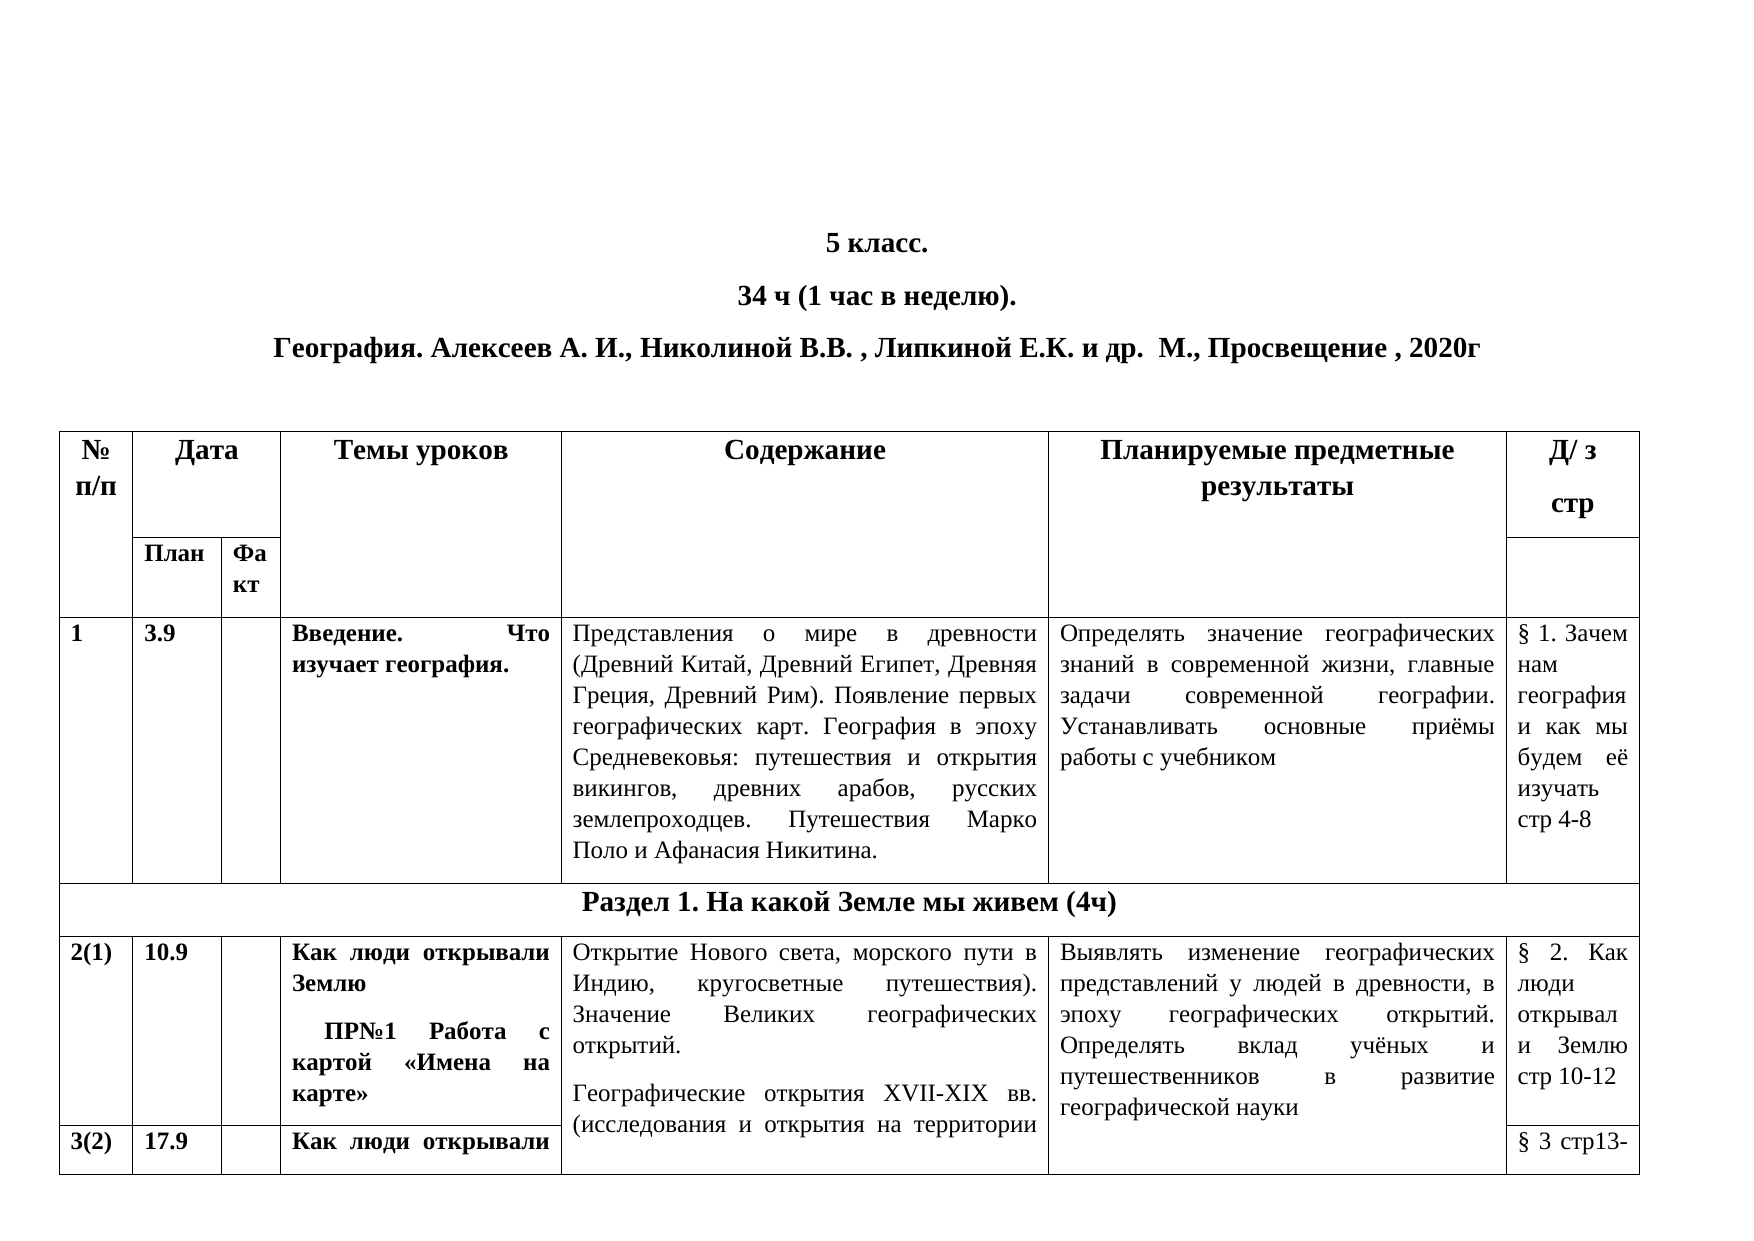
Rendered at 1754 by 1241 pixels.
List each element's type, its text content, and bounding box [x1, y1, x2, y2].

text 5 класс. [59, 225, 1695, 258]
table_cell 2(1) [60, 937, 132, 1125]
table_cell [222, 1126, 280, 1174]
table_cell План [133, 538, 221, 617]
table_header Содержание [562, 432, 1048, 617]
table_cell Раздел 1. На какой Земле мы живем (4ч) [60, 884, 1639, 936]
table_header Дата [133, 432, 280, 537]
table_cell Выявлять изменение географических представлений у людей в древности, в эпоху географических открытий. Определять вклад учёных и путешественников в развитие географической науки [1049, 937, 1506, 1174]
text 34 ч (1 час в неделю). [59, 278, 1695, 311]
table_header Планируемые предметные результаты [1049, 432, 1506, 617]
table_cell [222, 618, 280, 883]
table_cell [1507, 1126, 1639, 1174]
table_cell 10.9 [133, 937, 221, 1125]
table_cell Введение. Что изучает география. [281, 618, 561, 883]
table_cell 3.9 [133, 618, 221, 883]
table_cell [1507, 538, 1639, 617]
table_header Темы уроков [281, 432, 561, 617]
table_cell Открытие Нового света, морского пути в Индию, кругосветные путешествия). Значение Великих географических открытий. Географические открытия XVII-XIX вв. (исследования и открытия на территории Евразии [562, 937, 1048, 1174]
table_header Д/ з стр [1507, 432, 1639, 537]
table_cell [222, 937, 280, 1125]
table_cell § 1. Зачем нам география и как мы будем её изучать стр 4-8 [1507, 618, 1639, 883]
table_cell § 2. Как люди открывали Землю стр 10-12 [1507, 937, 1639, 1125]
table_cell Определять значение географических знаний в современной жизни, главные задачи современной географии. Устанавливать основные приёмы работы с учебником [1049, 618, 1506, 883]
table_cell 1 [60, 618, 132, 883]
table_cell Представления о мире в древности (Древний Китай, Древний Египет, Древняя Греция, Древний Рим). Появление первых географических карт. География в эпоху Средневековья: путешествия и открытия викингов, древних арабов, русских землепроходцев. Путешествия Марко Поло и Афанасия Никитина. [562, 618, 1048, 883]
table_cell 3(2) [60, 1126, 132, 1174]
table_cell 17.9 [133, 1126, 221, 1174]
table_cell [281, 1126, 561, 1174]
table_cell Как люди открывали Землю ПР№1 Работа с картой «Имена на карте» [281, 937, 561, 1125]
table_cell Факт [222, 538, 280, 617]
table_header № п/п [60, 432, 132, 617]
text География. Алексеев А. И., Николиной В.В. , Липкиной Е.К. и др. М., Просвещение , 2020г [59, 331, 1695, 364]
